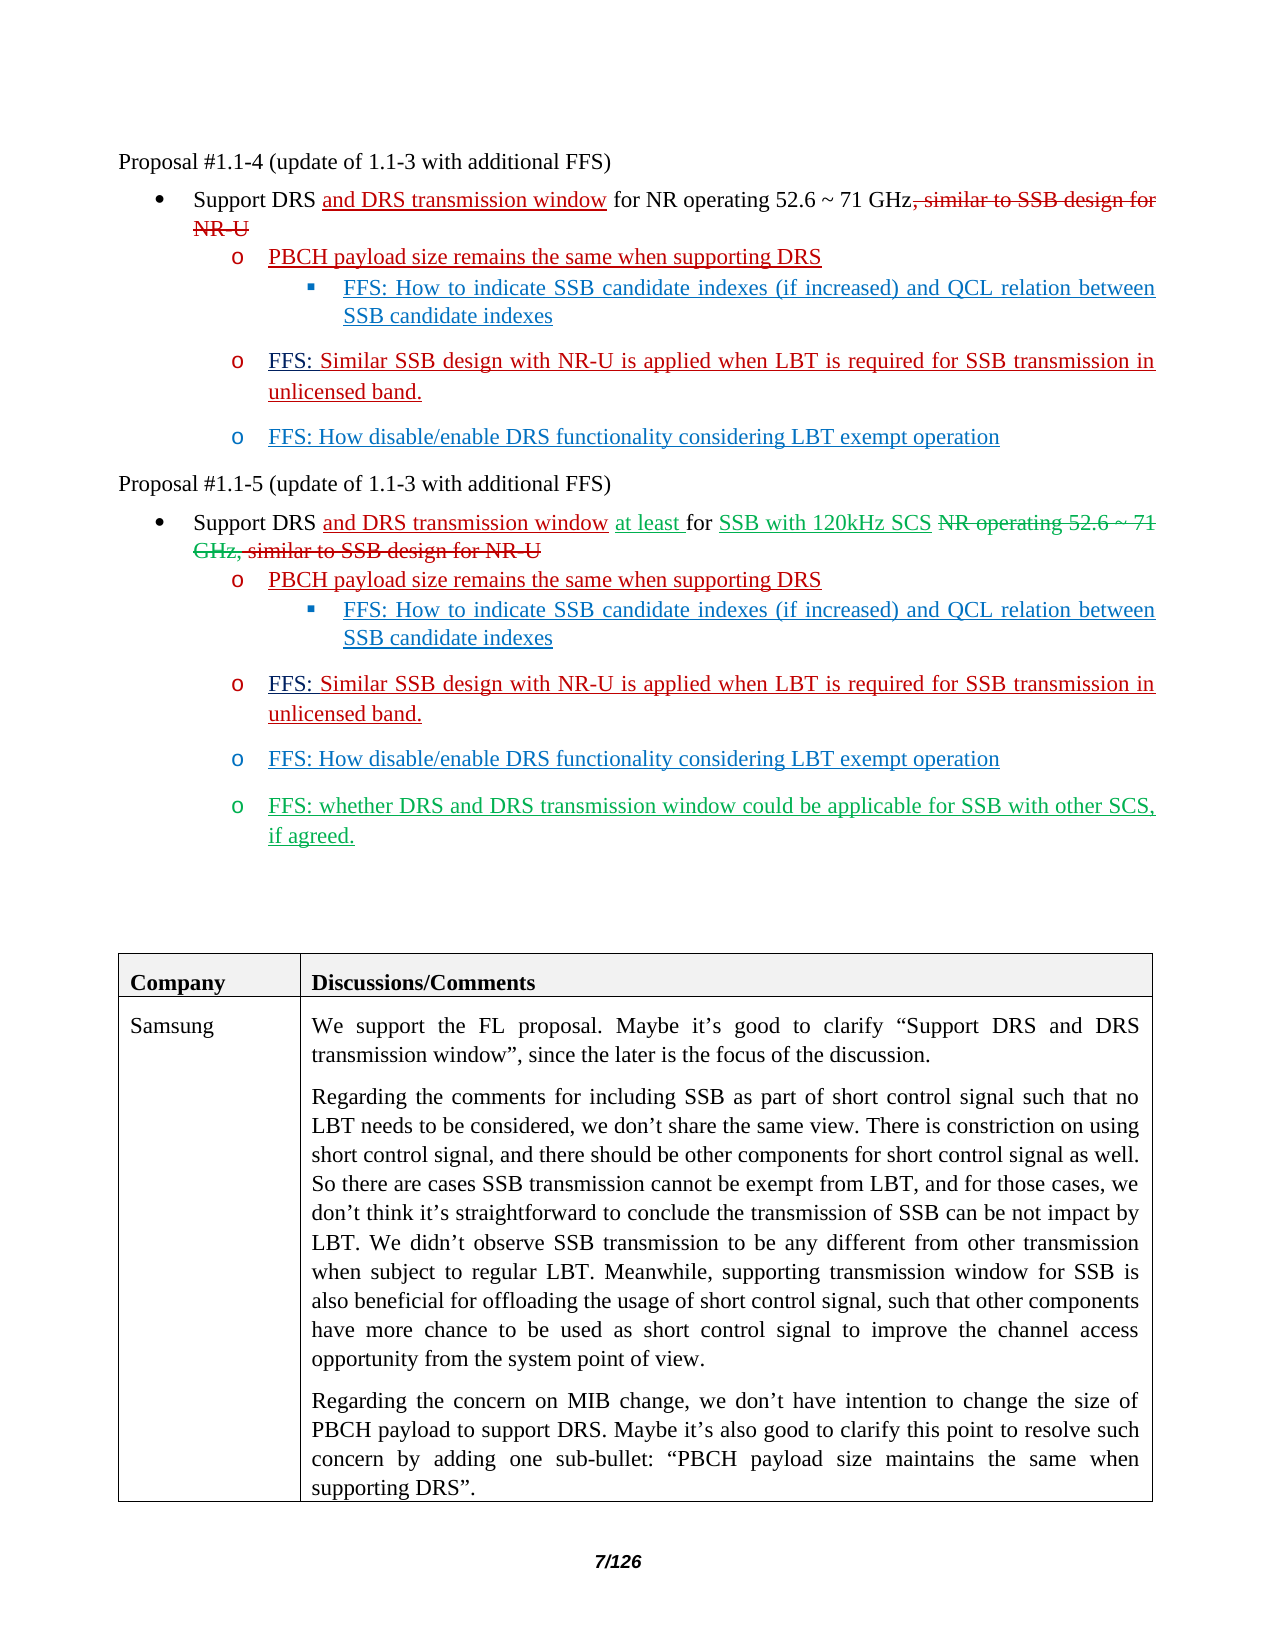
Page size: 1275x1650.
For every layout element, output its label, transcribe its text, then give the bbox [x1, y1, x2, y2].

list FFS: How to indicate SSB candidate indexes (if increased) and QCL relation between SSB candidate indexes [306, 274, 1157, 329]
list FFS: Similar SSB design with NR-U is applied when LBT is required for SSB transmission in unlicensed band. [231, 347, 1157, 404]
table_cell Samsung [119, 997, 300, 1501]
list PBCH payload size remains the same when supporting DRS [231, 243, 1157, 272]
list FFS: Similar SSB design with NR-U is applied when LBT is required for SSB transmission in unlicensed band. [231, 669, 1157, 726]
list FFS: How disable/enable DRS functionality considering LBT exempt operation [231, 423, 1157, 451]
subtitle Proposal #1.1-5 (update of 1.1-3 with additional FFS) [118, 470, 1157, 496]
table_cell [301, 997, 1152, 1501]
table_header Company [119, 954, 300, 996]
list Support DRS and DRS transmission window for NR operating 52.6 ~ 71 GHz, similar to SSB design for NR-U [156, 187, 1157, 241]
list PBCH payload size remains the same when supporting DRS [231, 566, 1157, 594]
list FFS: whether DRS and DRS transmission window could be applicable for SSB with other SCS, if agreed. [231, 792, 1157, 849]
list FFS: How to indicate SSB candidate indexes (if increased) and QCL relation between SSB candidate indexes [306, 596, 1157, 651]
list Support DRS and DRS transmission window at least for SSB with 120kHz SCS NR operating 52.6 ~ 71 GHz, similar to SSB design for NR-U [156, 509, 1157, 563]
list FFS: How disable/enable DRS functionality considering LBT exempt operation [231, 745, 1157, 773]
table_header Discussions/Comments [301, 954, 1152, 996]
subtitle Proposal #1.1-4 (update of 1.1-3 with additional FFS) [118, 148, 1157, 174]
